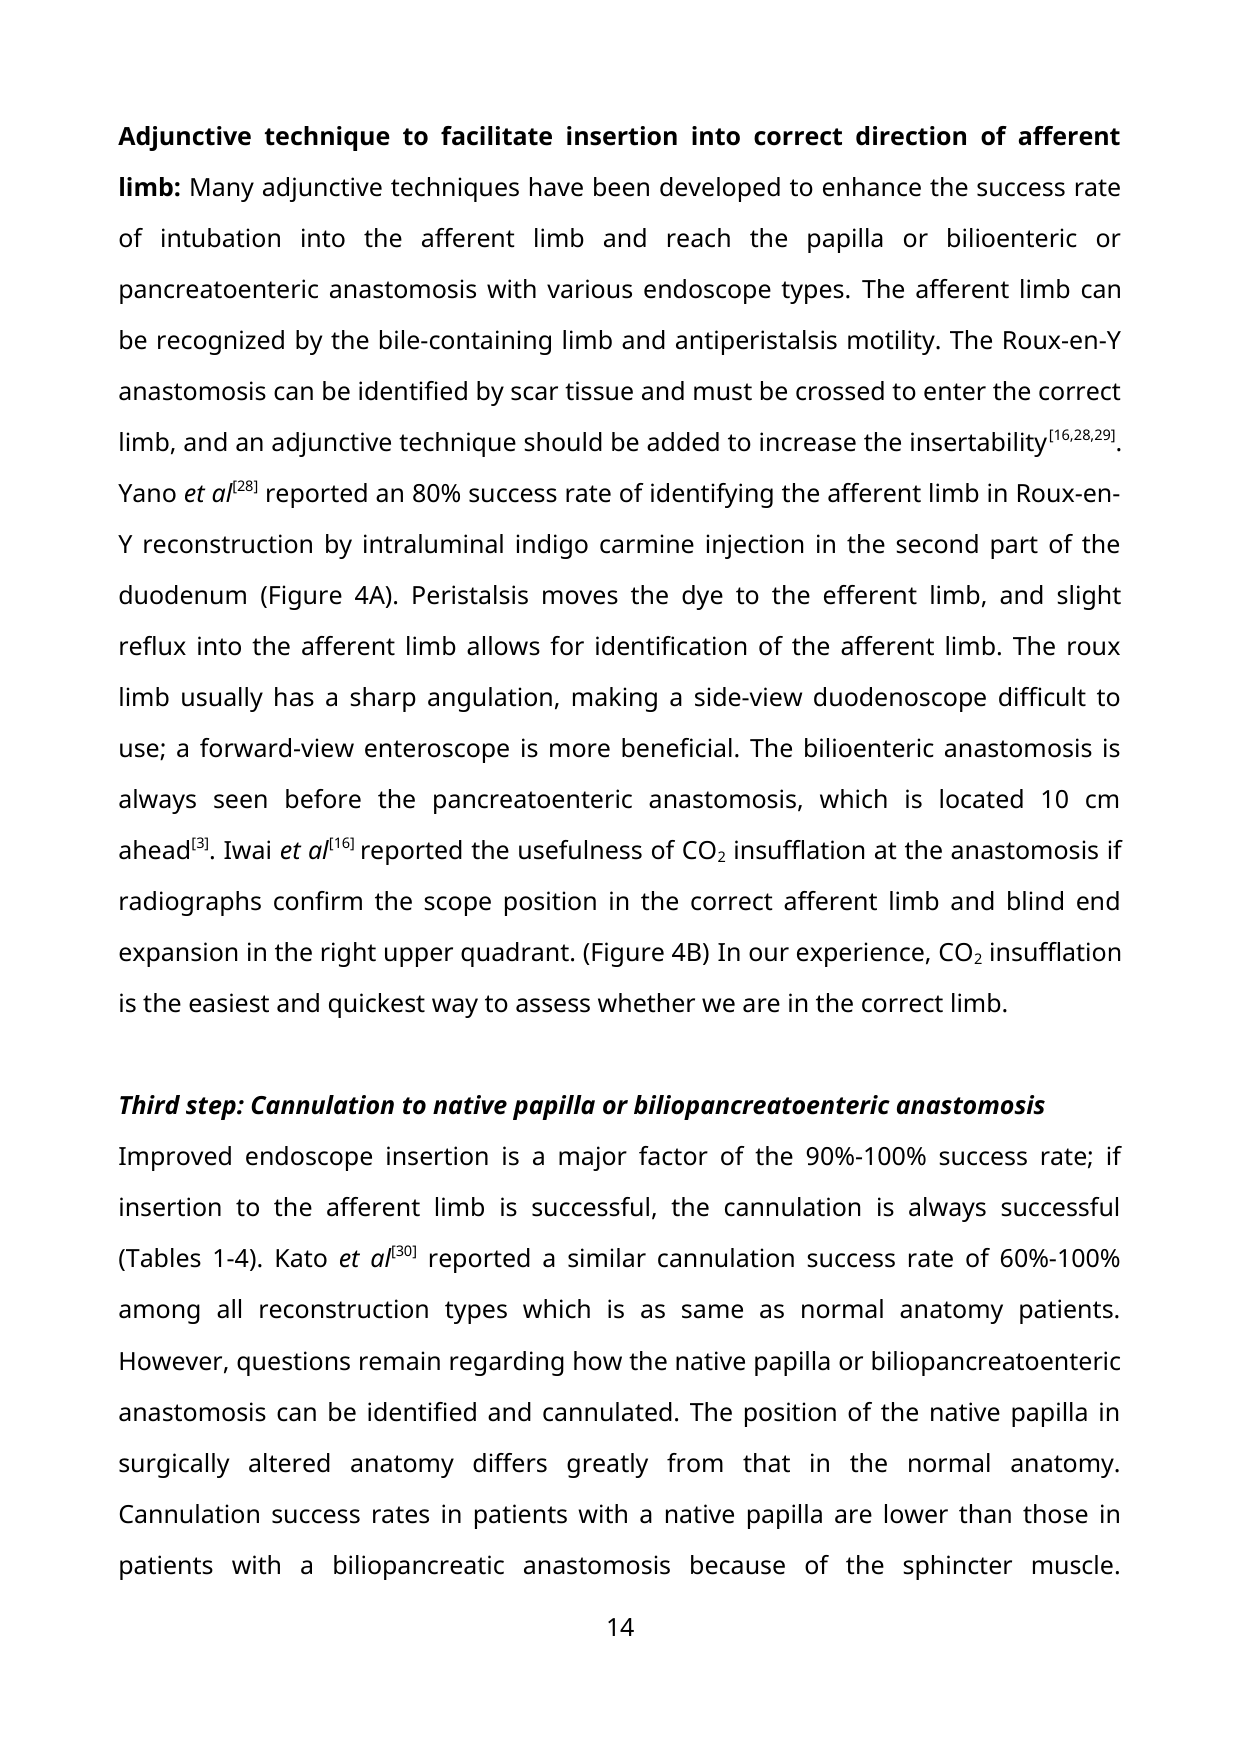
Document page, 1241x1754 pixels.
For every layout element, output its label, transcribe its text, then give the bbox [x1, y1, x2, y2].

text Adjunctive technique to facilitate insertion into correct direction of afferent limb: Many adjunctive techniques have been developed to enhance the success rate of intubation into the afferent limb and reach the papilla or bilioenteric or pancreatoenteric anastomosis with various endoscope types. The afferent limb can be recognized by the bile-containing limb and antiperistalsis motility. The Roux-en-Y anastomosis can be identified by scar tissue and must be crossed to enter the correct limb, and an adjunctive technique should be added to increase the insertability[16,28,29]. Yano et al[28] reported an 80% success rate of identifying the afferent limb in Roux-en-Y reconstruction by intraluminal indigo carmine injection in the second part of the duodenum (Figure 4A). Peristalsis moves the dye to the efferent limb, and slight reflux into the afferent limb allows for identification of the afferent limb. The roux limb usually has a sharp angulation, making a side-view duodenoscope difficult to use; a forward-view enteroscope is more beneficial. The bilioenteric anastomosis is always seen before the pancreatoenteric anastomosis, which is located 10 cm ahead[3]. Iwai et al[16] reported the usefulness of CO2 insufflation at the anastomosis if radiographs confirm the scope position in the correct afferent limb and blind end expansion in the right upper quadrant. (Figure 4B) In our experience, CO2 insufflation is the easiest and quickest way to assess whether we are in the correct limb. [118, 118, 1122, 1020]
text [118, 1139, 1122, 1581]
text Third step: Cannulation to native papilla or biliopancreatoenteric anastomosis [118, 1088, 1122, 1122]
